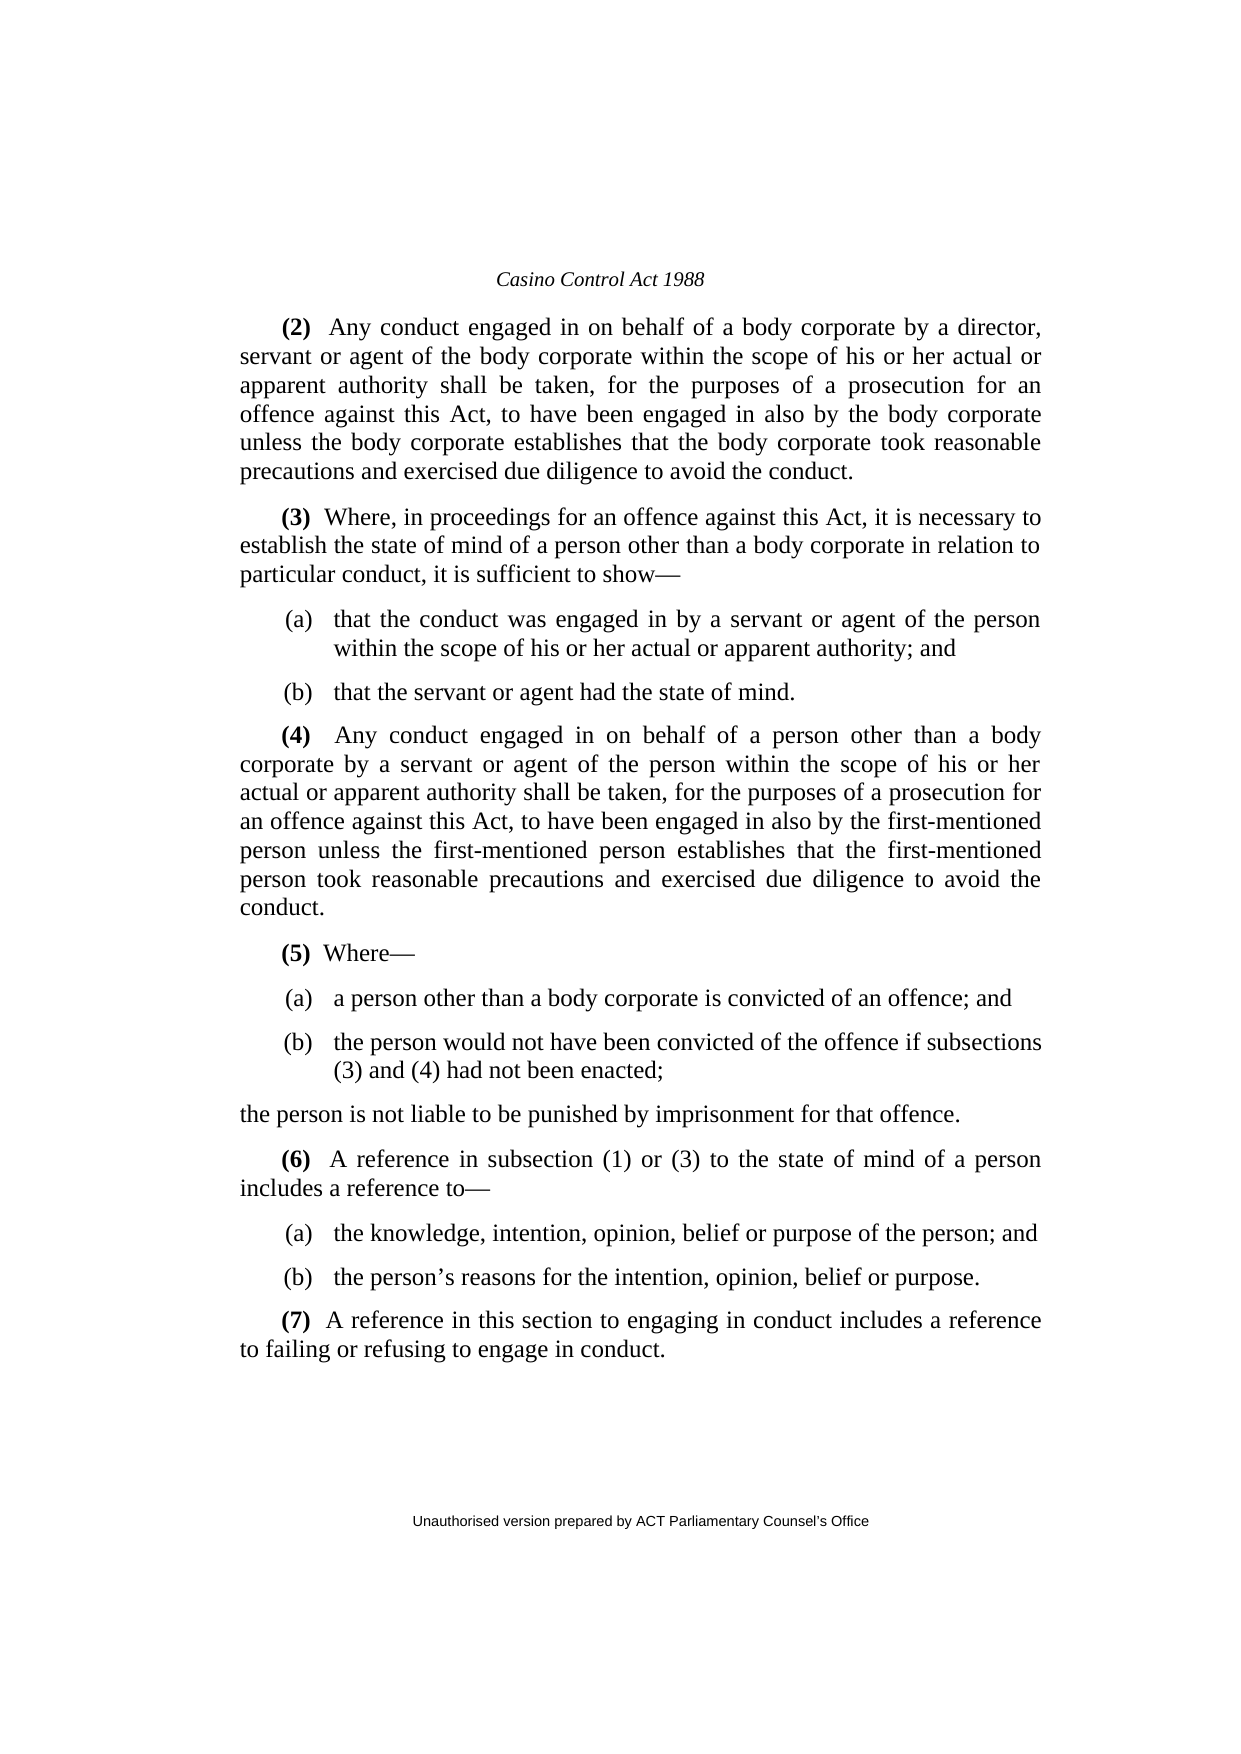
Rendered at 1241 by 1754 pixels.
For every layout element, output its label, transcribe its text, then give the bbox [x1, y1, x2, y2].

text (7) A reference in this section to engaging in conduct includes a reference to failing or refusing to engage in conduct. [239, 1305, 1042, 1362]
text (6) A reference in subsection (1) or (3) to the state of mind of a person includes a reference to— [239, 1144, 1042, 1202]
text (5) Where— [239, 938, 1042, 967]
text (b) the person would not have been convicted of the offence if subsections (3) and (4) had not been enacted; [239, 1027, 1042, 1084]
text (a) the knowledge, intention, opinion, belief or purpose of the person; and [239, 1218, 1042, 1247]
text (a) that the conduct was engaged in by a servant or agent of the person within the scope of his or her actual or apparent authority; and [239, 604, 1042, 662]
text (4) Any conduct engaged in on behalf of a person other than a body corporate by a servant or agent of the person within the scope of his or her actual or apparent authority shall be taken, for the purposes of a prosecution for an offence against this Act, to have been engaged in also by the first-mentioned person unless the first-mentioned person establishes that the first-mentioned person took reasonable precautions and exercised due diligence to avoid the conduct. [239, 720, 1042, 921]
text the person is not liable to be punished by imprisonment for that offence. [239, 1099, 1042, 1127]
text (2) Any conduct engaged in on behalf of a body corporate by a director, servant or agent of the body corporate within the scope of his or her actual or apparent authority shall be taken, for the purposes of a prosecution for an offence against this Act, to have been engaged in also by the body corporate unless the body corporate establishes that the body corporate took reasonable precautions and exercised due diligence to avoid the conduct. [239, 312, 1042, 485]
text (b) that the servant or agent had the state of mind. [239, 677, 1042, 705]
text (a) a person other than a body corporate is convicted of an offence; and [239, 983, 1042, 1012]
text (3) Where, in proceedings for an offence against this Act, it is necessary to establish the state of mind of a person other than a body corporate in relation to particular conduct, it is sufficient to show— [239, 502, 1042, 588]
text (b) the person’s reasons for the intention, opinion, belief or purpose. [239, 1262, 1042, 1290]
